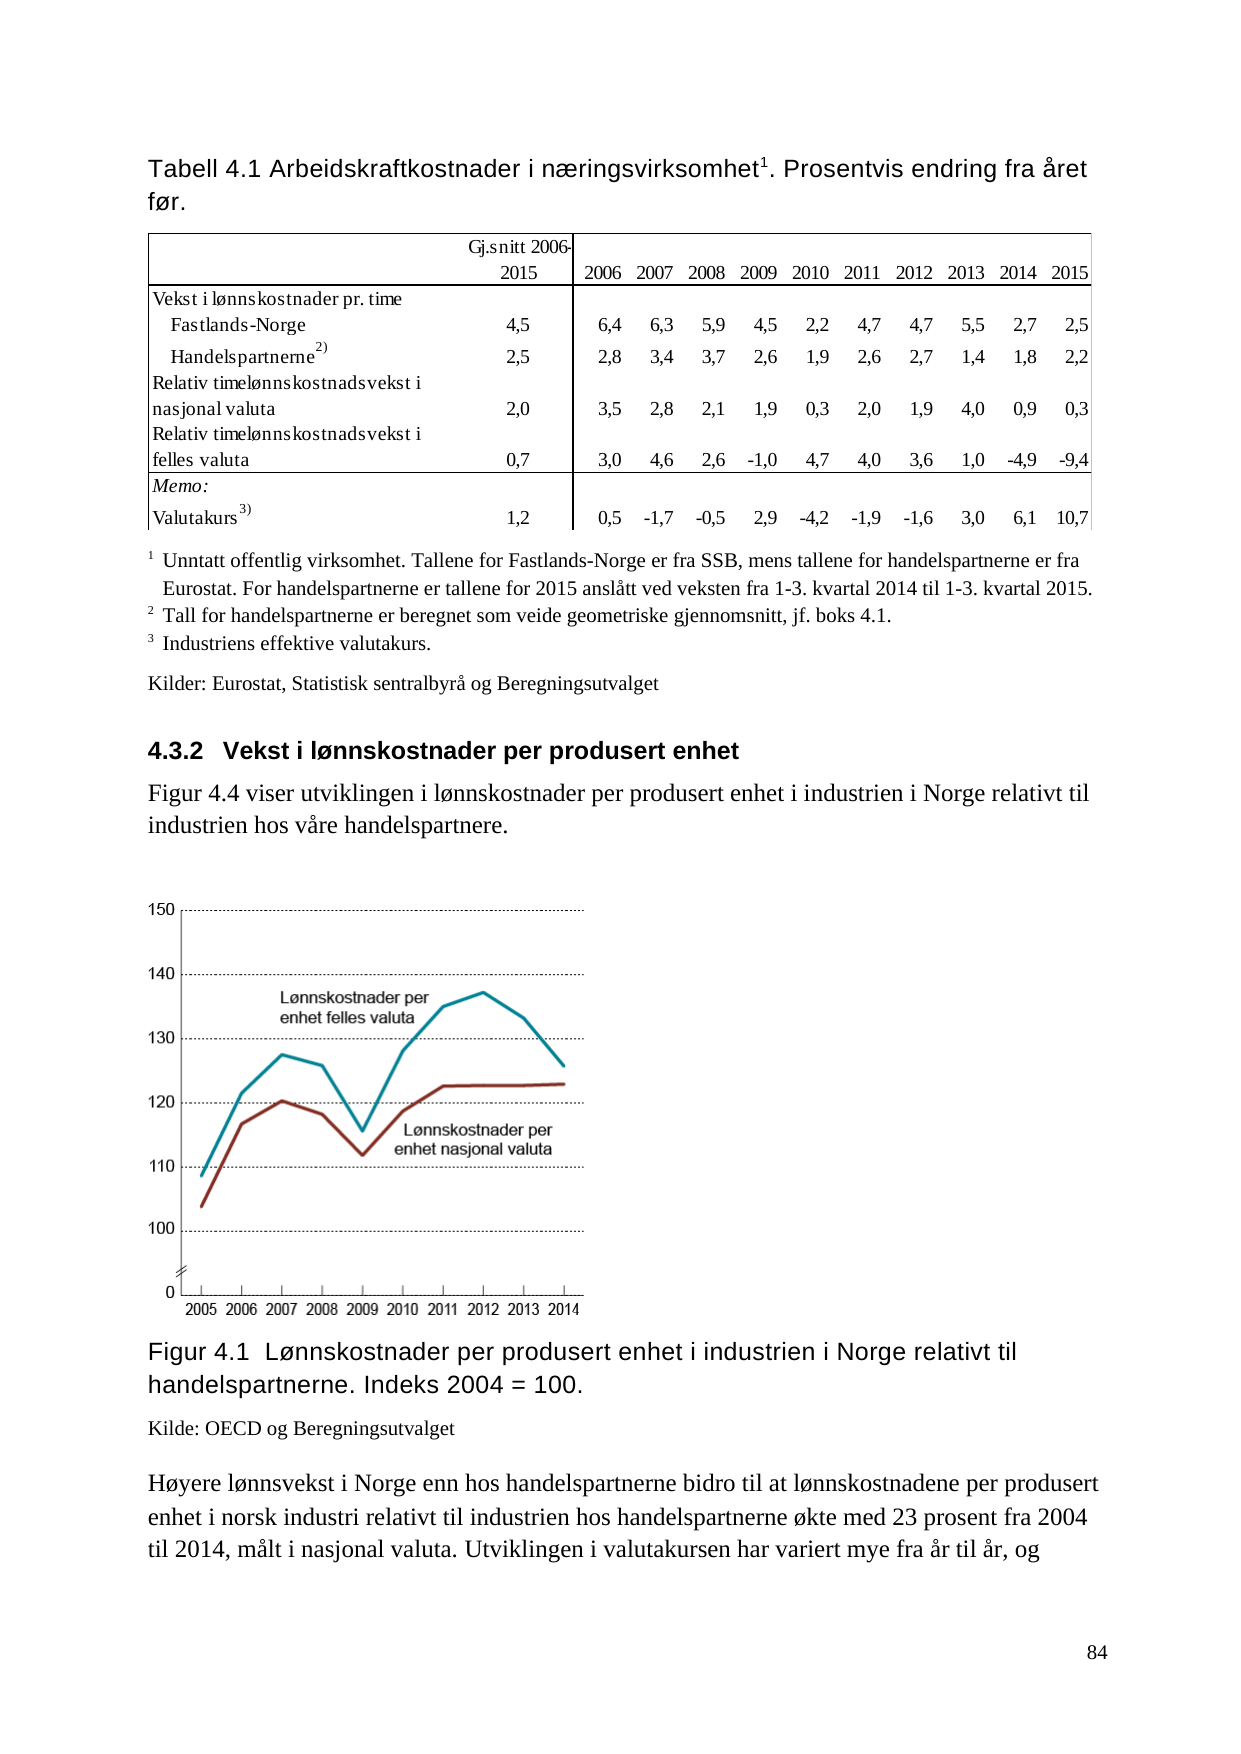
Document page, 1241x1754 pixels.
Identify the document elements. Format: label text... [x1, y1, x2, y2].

list Tall for handelspartnerne er beregnet som veide geometriske gjennomsnitt, jf. boks 4.1. [148, 603, 1107, 627]
picture [147, 901, 584, 1321]
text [148, 1468, 1107, 1563]
text Kilde: OECD og Beregningsutvalget [148, 1416, 1107, 1440]
text Lønnskostnader per produsert enhet i industrien i Norge relativt til handelspartnerne. Indeks 2004 = 100. [148, 1337, 1107, 1399]
text Kilder: Eurostat, Statistisk sentralbyrå og Beregningsutvalget [148, 671, 1107, 695]
list Industriens effektive valutakurs. [148, 631, 1107, 655]
text Figur 4.4 viser utviklingen i lønnskostnader per produsert enhet i industrien i Norge relativt til industrien hos våre handelspartnere. [148, 778, 1107, 839]
list Unntatt offentlig virksomhet. Tallene for Fastlands-Norge er fra SSB, mens tallene for handelspartnerne er fra Eurostat. For handelspartnerne er tallene for 2015 anslått ved veksten fra 1-3. kvartal 2014 til 1-3. kvartal 2015. [148, 548, 1107, 600]
subtitle Vekst i lønnskostnader per produsert enhet [148, 736, 1107, 765]
text Arbeidskraftkostnader i næringsvirksomhet1. Prosentvis endring fra året før. [148, 154, 1107, 216]
